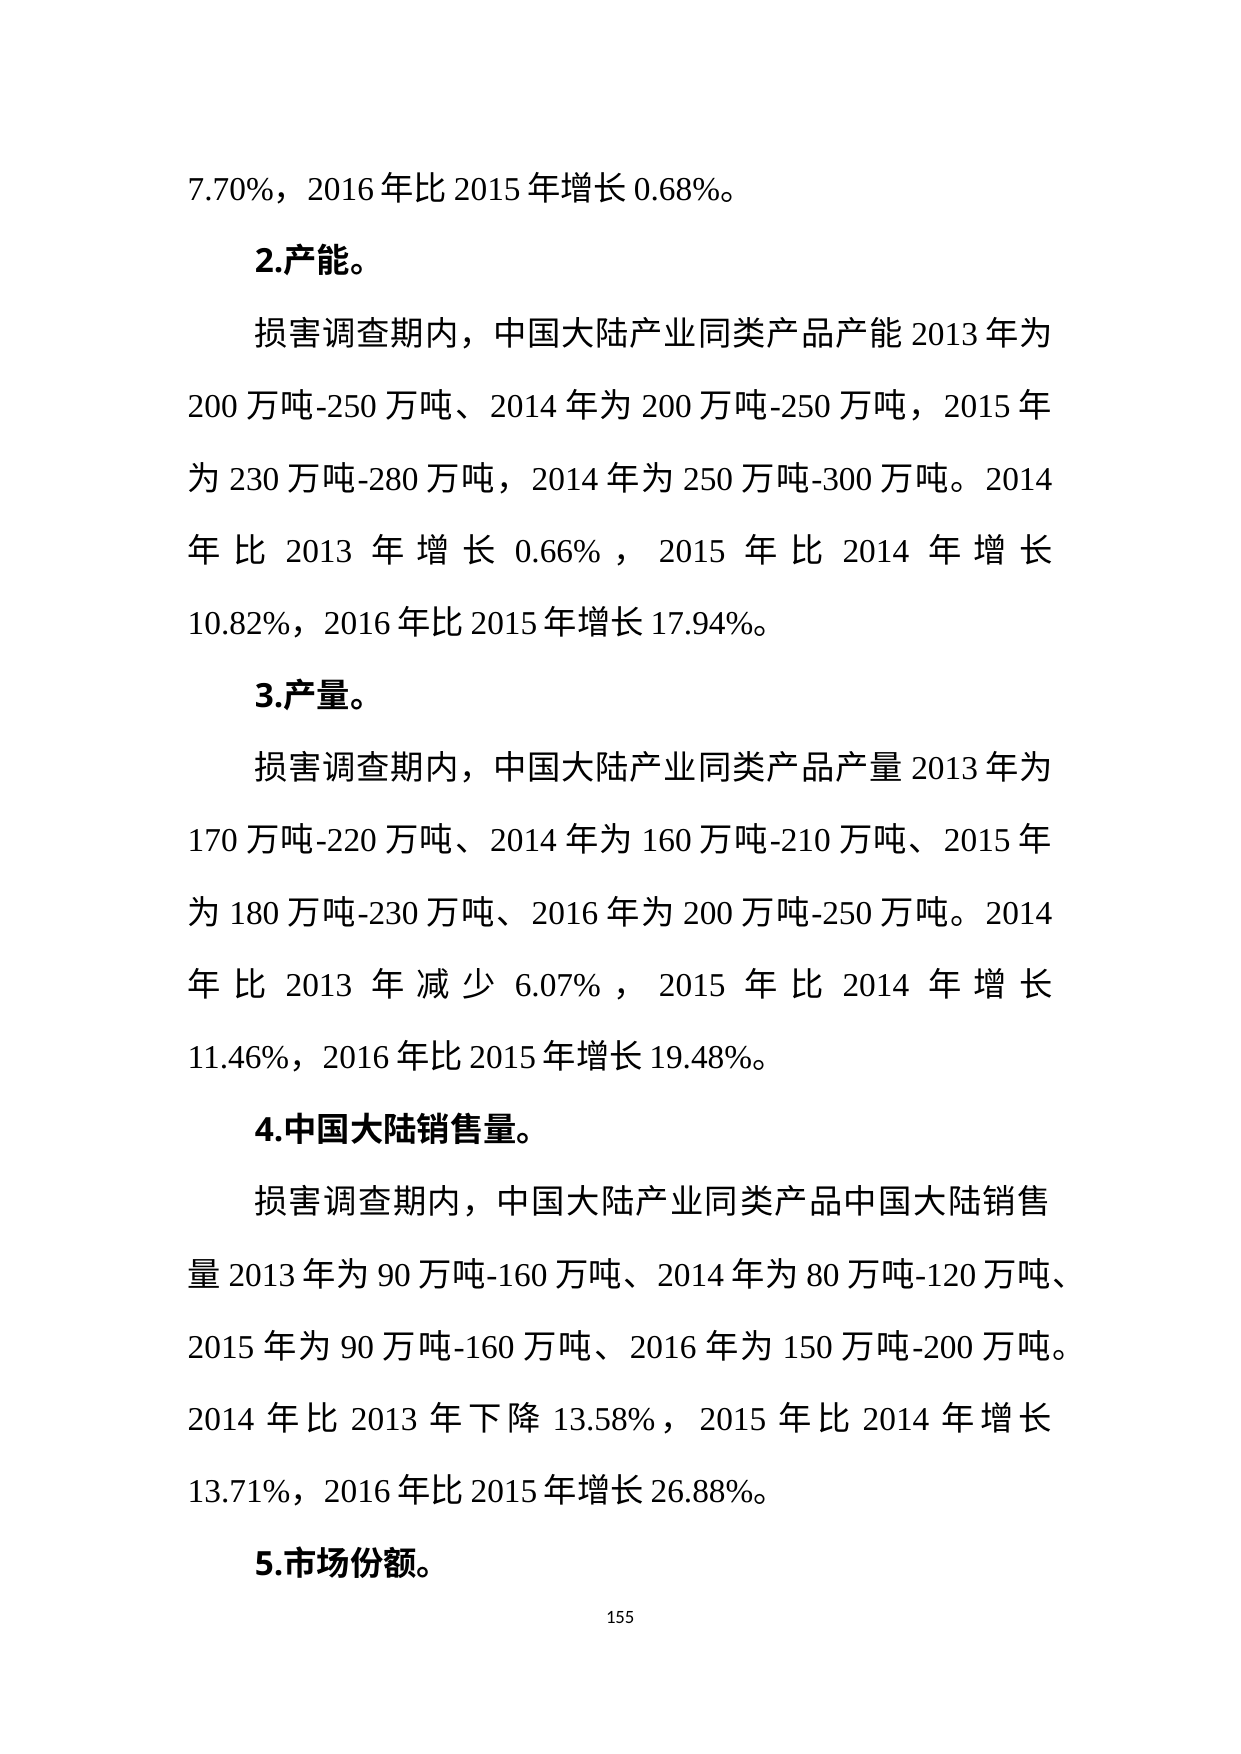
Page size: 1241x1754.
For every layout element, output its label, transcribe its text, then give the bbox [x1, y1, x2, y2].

text 损害调查期内，中国大陆产业同类产品产量2013年为170万吨-220万吨、2014年为160万吨-210万吨、2015年为180万吨-230万吨、2016年为200万吨-250万吨。2014年比2013年减少6.07%，2015年比2014年增长11.46%，2016年比2015年增长19.48%。 [187, 741, 1053, 1078]
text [187, 162, 1053, 210]
text 5.市场份额。 [187, 1536, 1053, 1585]
text 2.产能。 [187, 234, 1053, 283]
text 4.中国大陆销售量。 [187, 1102, 1053, 1151]
text 3.产量。 [187, 668, 1053, 717]
text 损害调查期内，中国大陆产业同类产品产能2013年为200万吨-250万吨、2014年为200万吨-250万吨，2015年为230万吨-280万吨，2014年为250万吨-300万吨。2014年比2013年增长0.66%，2015年比2014年增长10.82%，2016年比2015年增长17.94%。 [187, 307, 1053, 644]
text 损害调查期内，中国大陆产业同类产品中国大陆销售量2013年为90万吨-160万吨、2014年为80万吨-120万吨、2015年为90万吨-160万吨、2016年为150万吨-200万吨。2014年比2013年下降13.58%，2015年比2014年增长13.71%，2016年比2015年增长26.88%。 [187, 1175, 1053, 1512]
